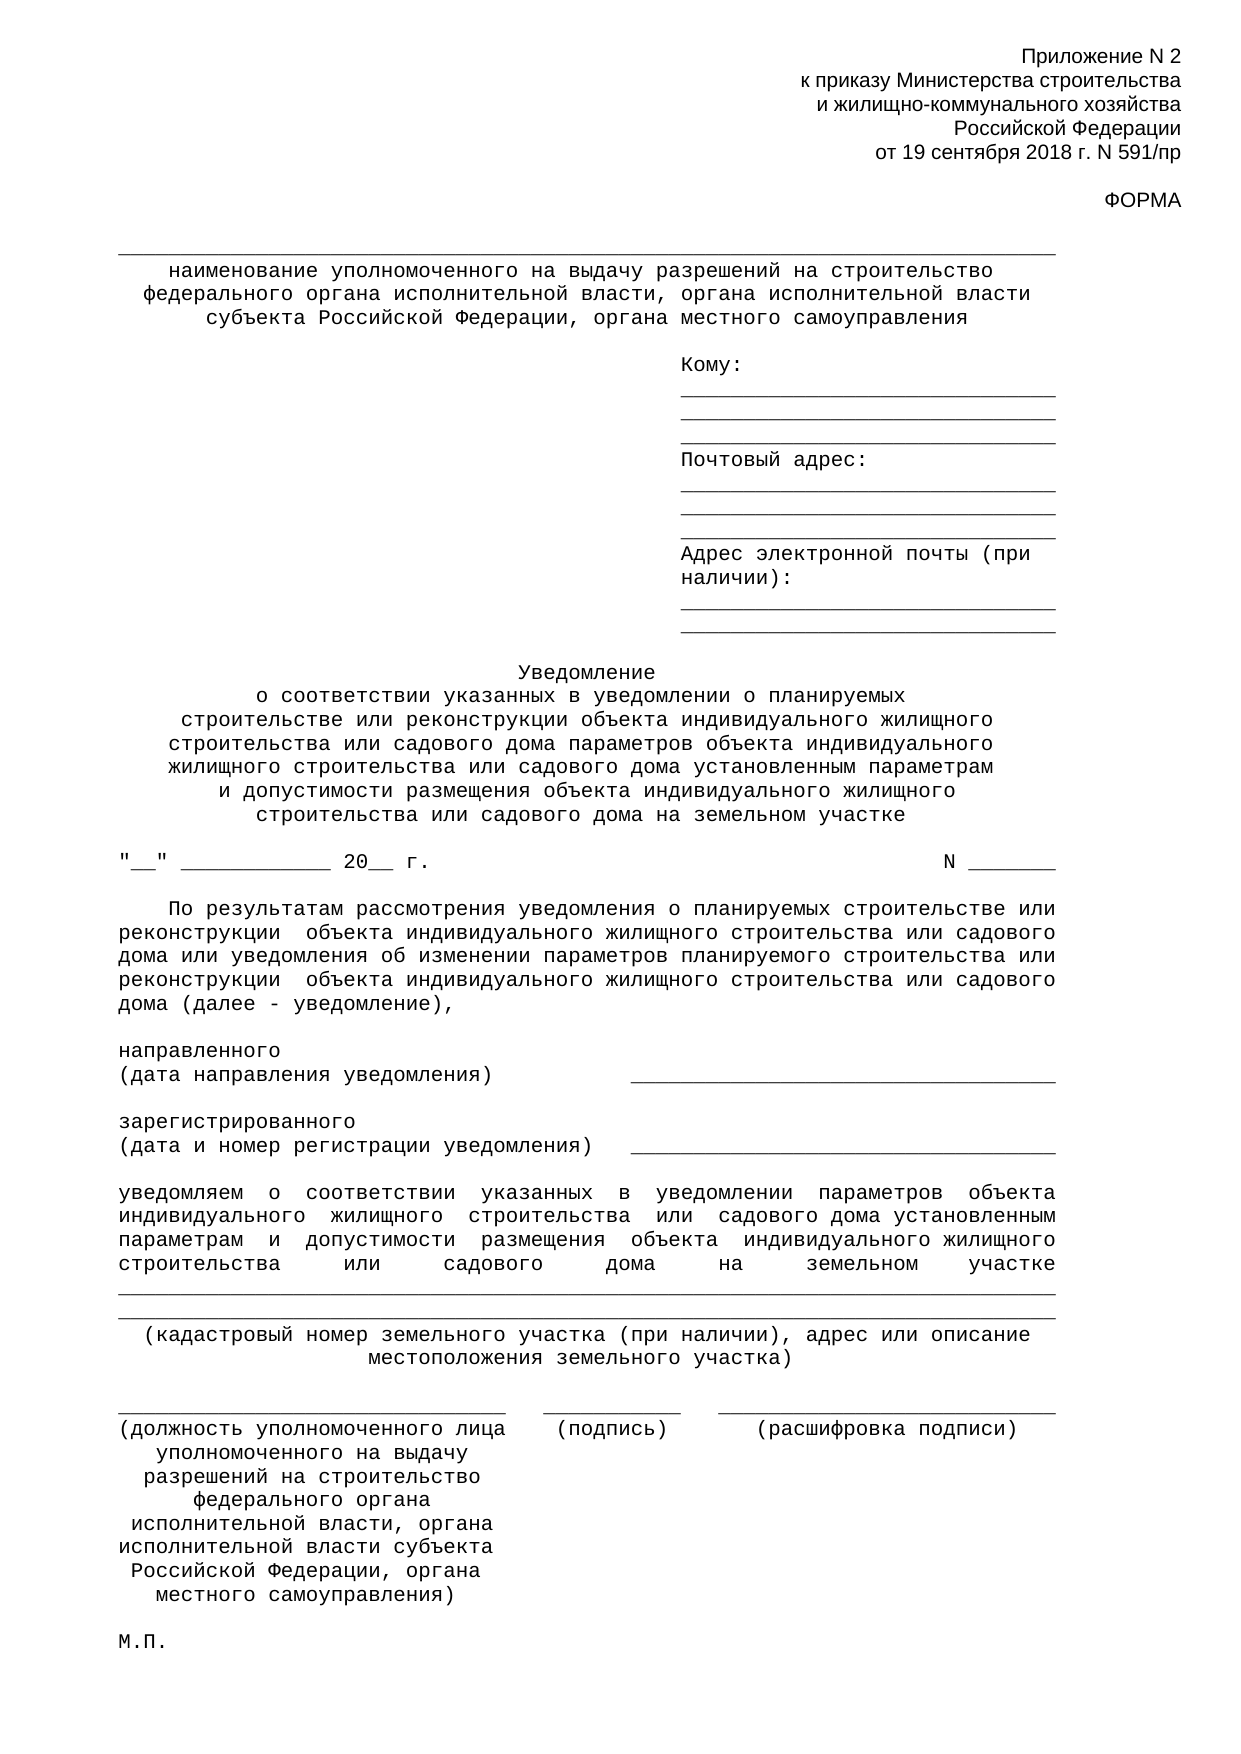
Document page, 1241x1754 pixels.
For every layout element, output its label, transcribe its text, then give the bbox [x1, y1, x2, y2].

text ___________________________________________________________________________ [118, 1276, 1181, 1300]
text параметрам и допустимости размещения объекта индивидуального жилищного [118, 1229, 1181, 1253]
text строительства или садового дома параметров объекта индивидуального [118, 733, 1181, 756]
text исполнительной власти, органа [118, 1513, 1181, 1537]
text ______________________________ [118, 425, 1181, 449]
text ______________________________ [118, 496, 1181, 520]
text Кому: [118, 354, 1181, 378]
text М.П. [118, 1631, 1181, 1655]
text Адрес электронной почты (при [118, 543, 1181, 567]
text (кадастровый номер земельного участка (при наличии), адрес или описание [118, 1324, 1181, 1347]
text федерального органа исполнительной власти, органа исполнительной власти [118, 283, 1181, 307]
text индивидуального жилищного строительства или садового дома установленным [118, 1206, 1181, 1229]
text "__" ____________ 20__ г. N _______ [118, 851, 1181, 874]
text ФОРМА [118, 188, 1181, 212]
text исполнительной власти субъекта [118, 1537, 1181, 1560]
text к приказу Министерства строительства [118, 68, 1181, 92]
text субъекта Российской Федерации, органа местного самоуправления [118, 307, 1181, 331]
text реконструкции объекта индивидуального жилищного строительства или садового [118, 922, 1181, 945]
text (дата и номер регистрации уведомления) __________________________________ [118, 1134, 1181, 1158]
text жилищного строительства или садового дома установленным параметрам [118, 756, 1181, 780]
text дома или уведомления об изменении параметров планируемого строительства или [118, 945, 1181, 969]
text строительства или садового дома на земельном участке [118, 1253, 1181, 1276]
text разрешений на строительство [118, 1466, 1181, 1489]
text о соответствии указанных в уведомлении о планируемых [118, 685, 1181, 709]
text ___________________________________________________________________________ [118, 1300, 1181, 1324]
text ______________________________ [118, 378, 1181, 402]
text и допустимости размещения объекта индивидуального жилищного [118, 780, 1181, 803]
text наименование уполномоченного на выдачу разрешений на строительство [118, 260, 1181, 283]
text _______________________________ ___________ ___________________________ [118, 1395, 1181, 1418]
text Почтовый адрес: [118, 449, 1181, 472]
text ______________________________ [118, 472, 1181, 496]
text местного самоуправления) [118, 1584, 1181, 1607]
text (должность уполномоченного лица (подпись) (расшифровка подписи) [118, 1418, 1181, 1442]
text направленного [118, 1040, 1181, 1064]
text зарегистрированного [118, 1111, 1181, 1134]
text строительстве или реконструкции объекта индивидуального жилищного [118, 709, 1181, 733]
text наличии): [118, 567, 1181, 591]
text ______________________________ [118, 614, 1181, 638]
text уполномоченного на выдачу [118, 1442, 1181, 1466]
text уведомляем о соответствии указанных в уведомлении параметров объекта [118, 1182, 1181, 1206]
text ___________________________________________________________________________ [118, 236, 1181, 260]
text По результатам рассмотрения уведомления о планируемых строительстве или [118, 898, 1181, 922]
text местоположения земельного участка) [118, 1347, 1181, 1371]
text федерального органа [118, 1489, 1181, 1513]
text от 19 сентября 2018 г. N 591/пр [118, 140, 1181, 164]
text (дата направления уведомления) __________________________________ [118, 1064, 1181, 1087]
text и жилищно-коммунального хозяйства [118, 92, 1181, 116]
text ______________________________ [118, 591, 1181, 614]
text Приложение N 2 [118, 44, 1181, 68]
text Российской Федерации [118, 116, 1181, 140]
text строительства или садового дома на земельном участке [118, 803, 1181, 827]
text Уведомление [118, 662, 1181, 685]
text реконструкции объекта индивидуального жилищного строительства или садового [118, 969, 1181, 993]
text ______________________________ [118, 520, 1181, 543]
text Российской Федерации, органа [118, 1560, 1181, 1584]
text ______________________________ [118, 402, 1181, 425]
text дома (далее - уведомление), [118, 993, 1181, 1016]
